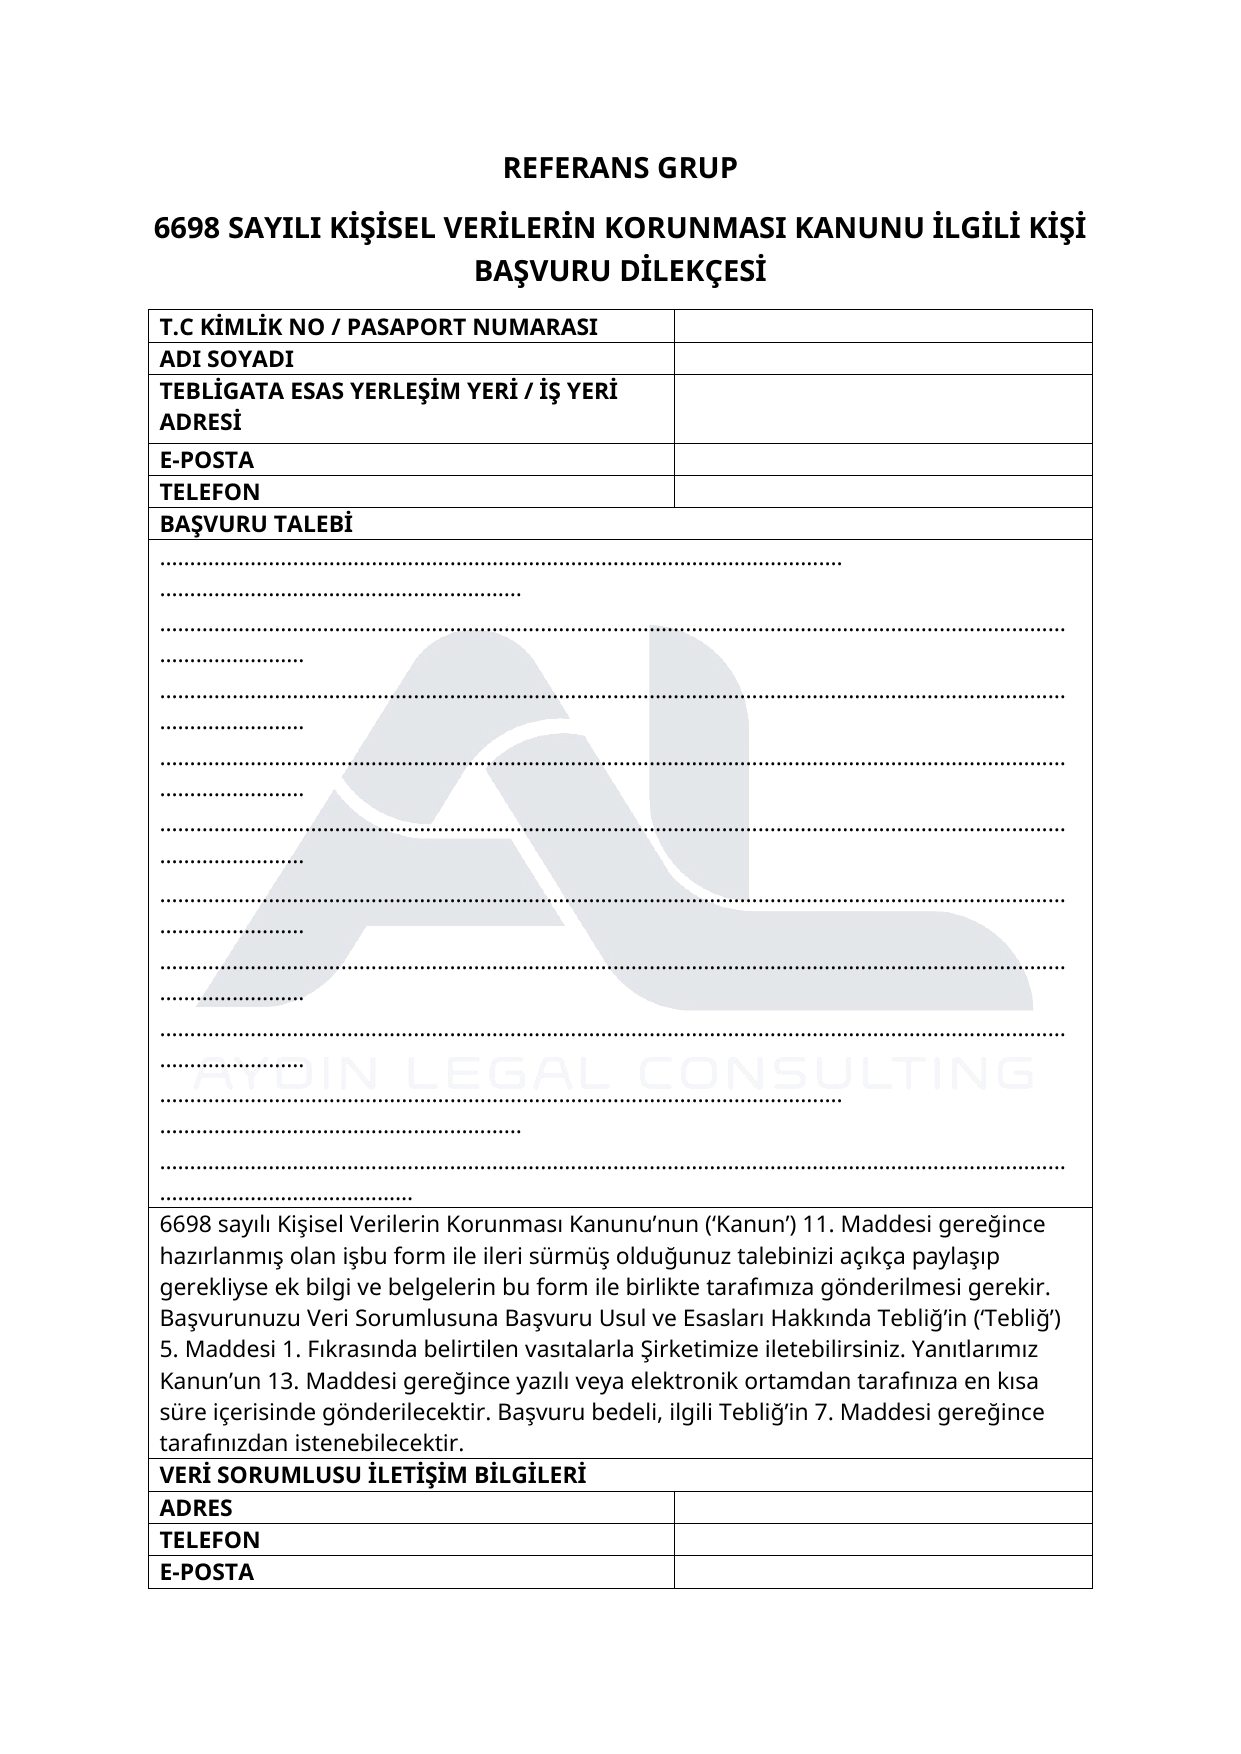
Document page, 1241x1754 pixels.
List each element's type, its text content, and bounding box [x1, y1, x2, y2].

table_cell ADRES [149, 1492, 674, 1523]
table_cell TEBLİGATA ESAS YERLEŞİM YERİ / İŞ YERİ ADRESİ [149, 375, 674, 442]
table_cell [675, 1492, 1092, 1523]
table_cell ADI SOYADI [149, 343, 674, 374]
table_cell 6698 sayılı Kişisel Verilerin Korunması Kanunu’nun (‘Kanun’) 11. Maddesi gereğince hazırlanmış olan işbu form ile ileri sürmüş olduğunuz talebinizi açıkça paylaşıp gerekliyse ek bilgi ve belgelerin bu form ile birlikte tarafımıza gönderilmesi gerekir. Başvurunuzu Veri Sorumlusuna Başvuru Usul ve Esasları Hakkında Tebliğ’in (‘Tebliğ’) 5. Maddesi 1. Fıkrasında belirtilen vasıtalarla Şirketimize iletebilirsiniz. Yanıtlarımız Kanun’un 13. Maddesi gereğince yazılı veya elektronik ortamdan tarafınıza en kısa süre içerisinde gönderilecektir. Başvuru bedeli, ilgili Tebliğ’in 7. Maddesi gereğince tarafınızdan istenebilecektir. [149, 1208, 1092, 1458]
table_header [675, 310, 1092, 342]
table_cell TELEFON [149, 476, 674, 507]
table_cell [675, 1524, 1092, 1555]
table_cell [675, 343, 1092, 374]
table_cell …………………..…………….……………………………….……………………………….…………………………………………………… ………………………………………………………………………………………………………………………………………………………… ………………………………………………………………………………………………………………………………………………………… ………………………………………………………………………………………………………………………………………………………… ………………………………………………………………………………………………………………………………………………………… ………………………………………………………………………………………………………………………………………………………… ………………………………………………………………………………………………………………………………………………………… ………………………………………………………………………………………………………………………………………………………… …………………..…………….……………………………….……………………………….…………………………………………………… ………………………………………………………………………………………………………………………………………………………………………… [149, 540, 1092, 1207]
table_cell [675, 1556, 1092, 1587]
table_cell [675, 476, 1092, 507]
text 6698 SAYILI KİŞİSEL VERİLERİN KORUNMASI KANUNU İLGİLİ KİŞİ BAŞVURU DİLEKÇESİ [148, 207, 1093, 289]
text REFERANS GRUP [148, 148, 1093, 187]
table_header T.C KİMLİK NO / PASAPORT NUMARASI [149, 310, 674, 342]
table_cell BAŞVURU TALEBİ [149, 508, 1092, 539]
table_cell E-POSTA [149, 1556, 674, 1587]
table_cell [675, 375, 1092, 442]
table_cell [675, 444, 1092, 475]
table_cell TELEFON [149, 1524, 674, 1555]
table_cell E-POSTA [149, 444, 674, 475]
table_cell VERİ SORUMLUSU İLETİŞİM BİLGİLERİ [149, 1459, 1092, 1491]
